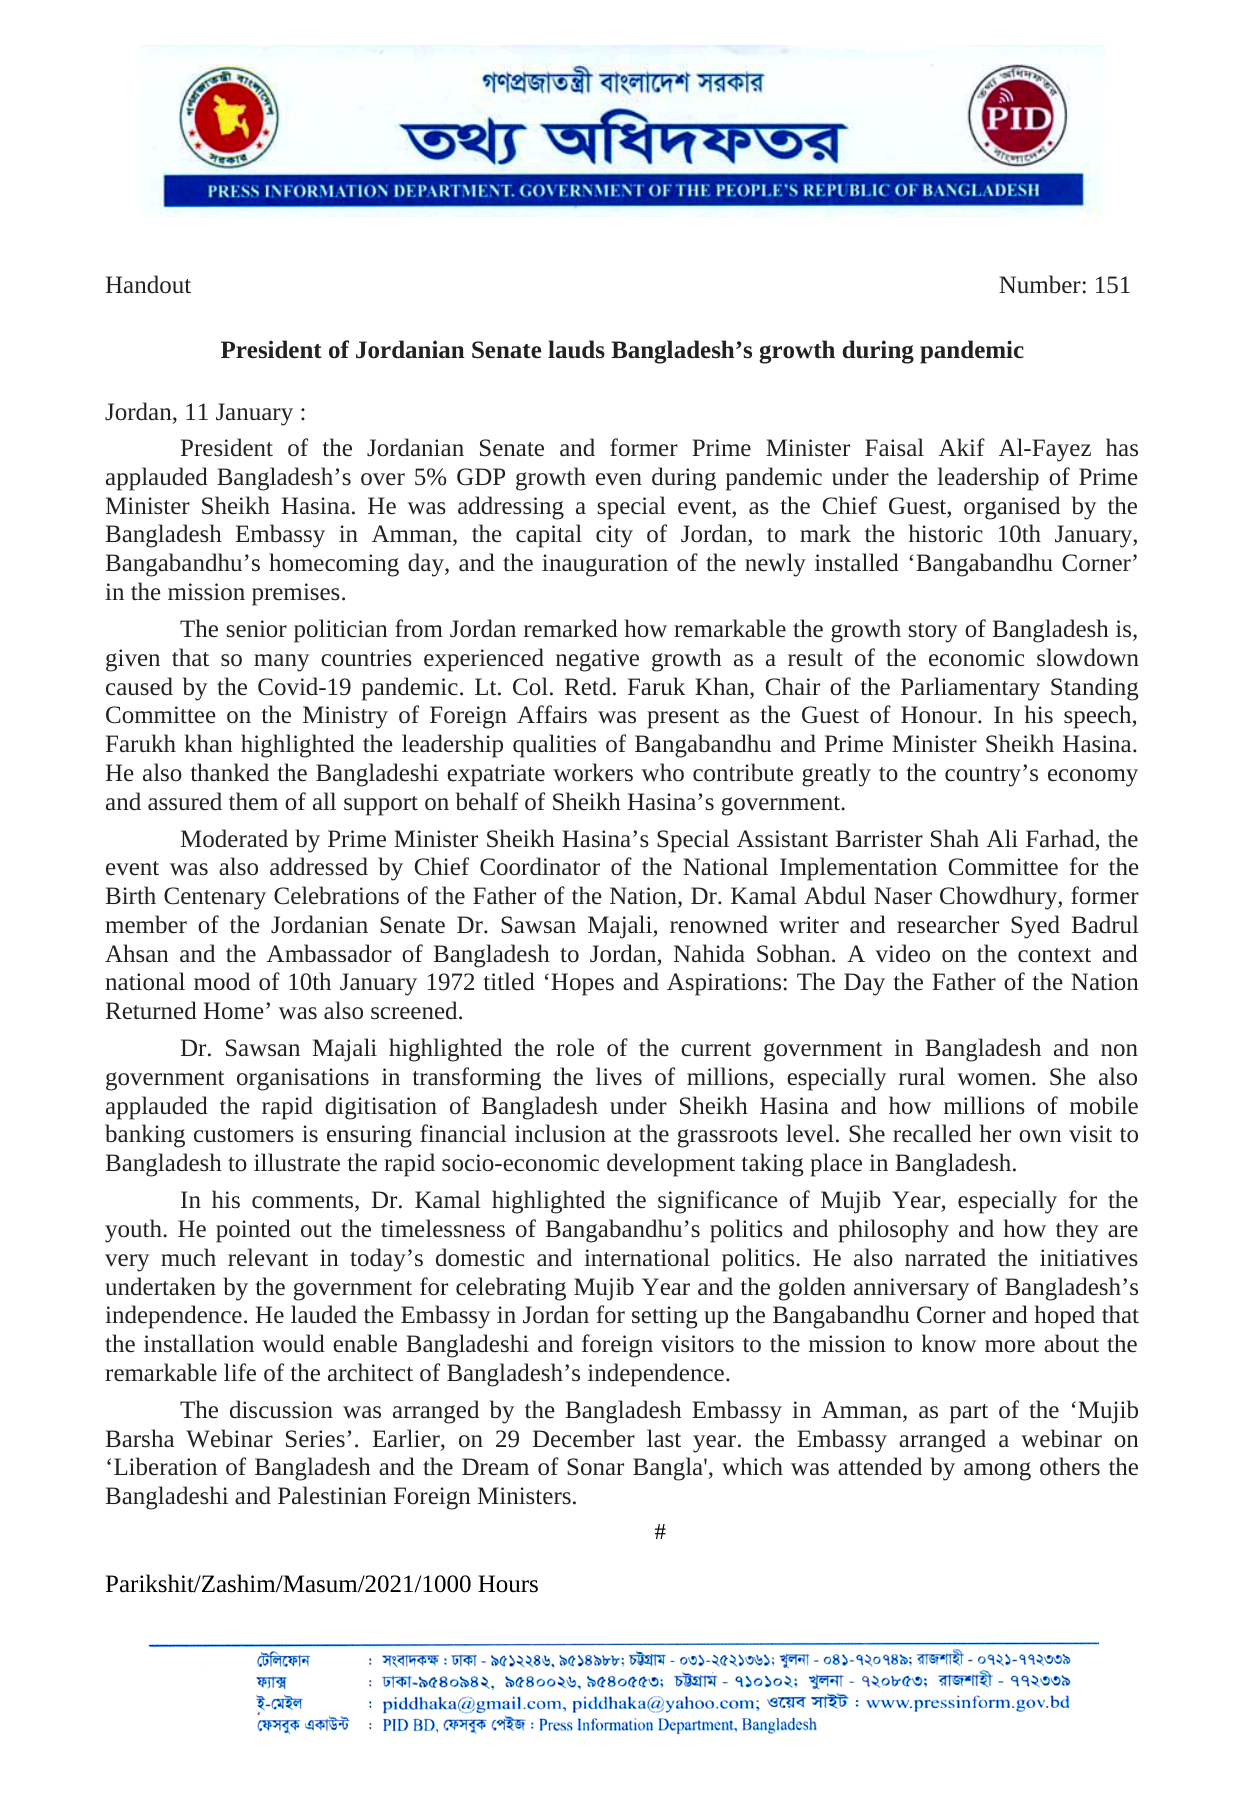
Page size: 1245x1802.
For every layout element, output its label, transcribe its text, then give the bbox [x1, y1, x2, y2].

text # [105, 1518, 1140, 1545]
text In his comments, Dr. Kamal highlighted the significance of Mujib Year, especially for the youth. He pointed out the timelessness of Bangabandhu’s politics and philosophy and how they are very much relevant in today’s domestic and international politics. He also narrated the initiatives undertaken by the government for celebrating Mujib Year and the golden anniversary of Bangladesh’s independence. He lauded the Embassy in Jordan for setting up the Bangabandhu Corner and hoped that the installation would enable Bangladeshi and foreign visitors to the mission to know more about the remarkable life of the architect of Bangladesh’s independence. [105, 1185, 1140, 1387]
text President of Jordanian Senate lauds Bangladesh’s growth during pandemic [105, 335, 1140, 364]
text Dr. Sawsan Majali highlighted the role of the current government in Bangladesh and non government organisations in transforming the lives of millions, especially rural women. She also applauded the rapid digitisation of Bangladesh under Sheikh Hasina and how millions of mobile banking customers is ensuring financial inclusion at the grassroots level. She recalled her own visit to Bangladesh to illustrate the rapid socio-economic development taking place in Bangladesh. [105, 1033, 1140, 1177]
text Handout Number: 151 [105, 270, 1140, 299]
text Jordan, 11 January : [172, 397, 1140, 426]
text The discussion was arranged by the Bangladesh Embassy in Amman, as part of the ‘Mujib Barsha Webinar Series’. Earlier, on 29 December last year. the Embassy arranged a webinar on ‘Liberation of Bangladesh and the Dream of Sonar Bangla', which was attended by among others the Bangladeshi and Palestinian Foreign Ministers. [105, 1395, 1140, 1510]
text Moderated by Prime Minister Sheikh Hasina’s Special Assistant Barrister Shah Ali Farhad, the event was also addressed by Chief Coordinator of the National Implementation Committee for the Birth Centenary Celebrations of the Father of the Nation, Dr. Kamal Abdul Naser Chowdhury, former member of the Jordanian Senate Dr. Sawsan Majali, renowned writer and researcher Syed Badrul Ahsan and the Ambassador of Bangladesh to Jordan, Nahida Sobhan. A video on the context and national mood of 10th January 1972 titled ‘Hopes and Aspirations: The Day the Father of the Nation Returned Home’ was also screened. [105, 824, 1140, 1025]
text Parikshit/Zashim/Masum/2021/1000 Hours [105, 1569, 1140, 1598]
picture [146, 1640, 1099, 1742]
text President of the Jordanian Senate and former Prime Minister Faisal Akif Al-Fayez has applauded Bangladesh’s over 5% GDP growth even during pandemic under the leadership of Prime Minister Sheikh Hasina. He was addressing a special event, as the Chief Guest, organised by the Bangladesh Embassy in Amman, the capital city of Jordan, to mark the historic 10th January, Bangabandhu’s homecoming day, and the inauguration of the newly installed ‘Bangabandhu Corner’ in the mission premises. [105, 433, 1140, 606]
text The senior politician from Jordan remarked how remarkable the growth story of Bangladesh is, given that so many countries experienced negative growth as a result of the economic slowdown caused by the Covid-19 pandemic. Lt. Col. Retd. Faruk Khan, Chair of the Parliamentary Standing Committee on the Ministry of Foreign Affairs was present as the Guest of Honour. In his speech, Farukh khan highlighted the leadership qualities of Bangabandhu and Prime Minister Sheikh Hasina. He also thanked the Bangladeshi expatriate workers who contribute greatly to the country’s economy and assured them of all support on behalf of Sheikh Hasina’s government. [105, 614, 1140, 815]
